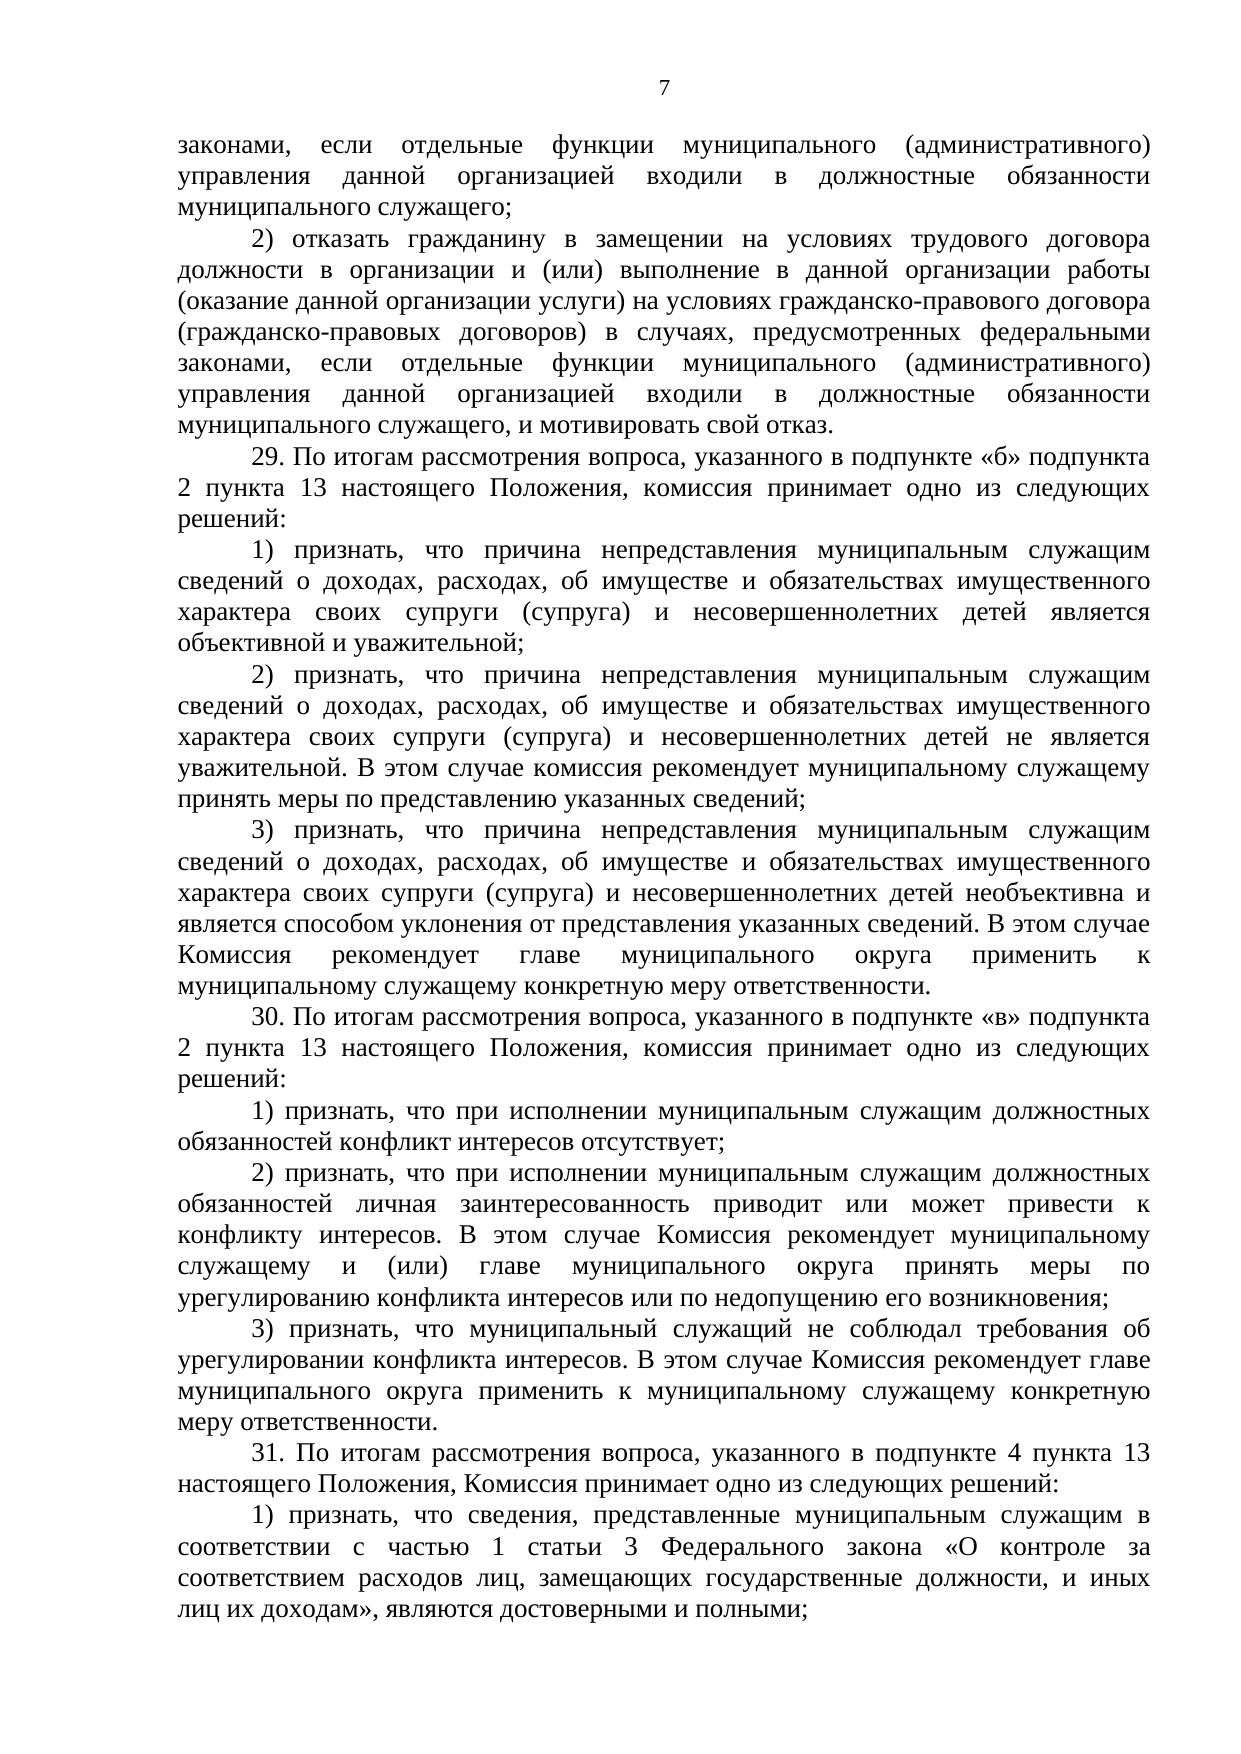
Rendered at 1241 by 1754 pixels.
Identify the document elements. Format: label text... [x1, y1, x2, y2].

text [177, 128, 1152, 222]
text 31. По итогам рассмотрения вопроса, указанного в подпункте 4 пункта 13 настоящего Положения, Комиссия принимает одно из следующих решений: [177, 1436, 1152, 1499]
text 29. По итогам рассмотрения вопроса, указанного в подпункте «б» подпункта 2 пункта 13 настоящего Положения, комиссия принимает одно из следующих решений: [177, 440, 1152, 533]
text 1) признать, что сведения, представленные муниципальным служащим в соответствии с частью 1 статьи 3 Федерального закона «О контроле за соответствием расходов лиц, замещающих государственные должности, и иных лиц их доходам», являются достоверными и полными; [177, 1499, 1152, 1623]
text 3) признать, что причина непредставления муниципальным служащим сведений о доходах, расходах, об имуществе и обязательствах имущественного характера своих супруги (супруга) и несовершеннолетних детей необъективна и является способом уклонения от представления указанных сведений. В этом случае Комиссия рекомендует главе муниципального округа применить к муниципальному служащему конкретную меру ответственности. [177, 813, 1152, 1000]
text 2) признать, что при исполнении муниципальным служащим должностных обязанностей личная заинтересованность приводит или может привести к конфликту интересов. В этом случае Комиссия рекомендует муниципальному служащему и (или) главе муниципального округа принять меры по урегулированию конфликта интересов или по недопущению его возникновения; [177, 1156, 1152, 1312]
text 2) признать, что причина непредставления муниципальным служащим сведений о доходах, расходах, об имуществе и обязательствах имущественного характера своих супруги (супруга) и несовершеннолетних детей не является уважительной. В этом случае комиссия рекомендует муниципальному служащему принять меры по представлению указанных сведений; [177, 658, 1152, 813]
text 1) признать, что причина непредставления муниципальным служащим сведений о доходах, расходах, об имуществе и обязательствах имущественного характера своих супруги (супруга) и несовершеннолетних детей является объективной и уважительной; [177, 533, 1152, 658]
text 30. По итогам рассмотрения вопроса, указанного в подпункте «в» подпункта 2 пункта 13 настоящего Положения, комиссия принимает одно из следующих решений: [177, 1000, 1152, 1094]
text 1) признать, что при исполнении муниципальным служащим должностных обязанностей конфликт интересов отсутствует; [177, 1094, 1152, 1156]
text 2) отказать гражданину в замещении на условиях трудового договора должности в организации и (или) выполнение в данной организации работы (оказание данной организации услуги) на условиях гражданско-правового договора (гражданско-правовых договоров) в случаях, предусмотренных федеральными законами, если отдельные функции муниципального (административного) управления данной организацией входили в должностные обязанности муниципального служащего, и мотивировать свой отказ. [177, 222, 1152, 440]
text 3) признать, что муниципальный служащий не соблюдал требования об урегулировании конфликта интересов. В этом случае Комиссия рекомендует главе муниципального округа применить к муниципальному служащему конкретную меру ответственности. [177, 1312, 1152, 1436]
